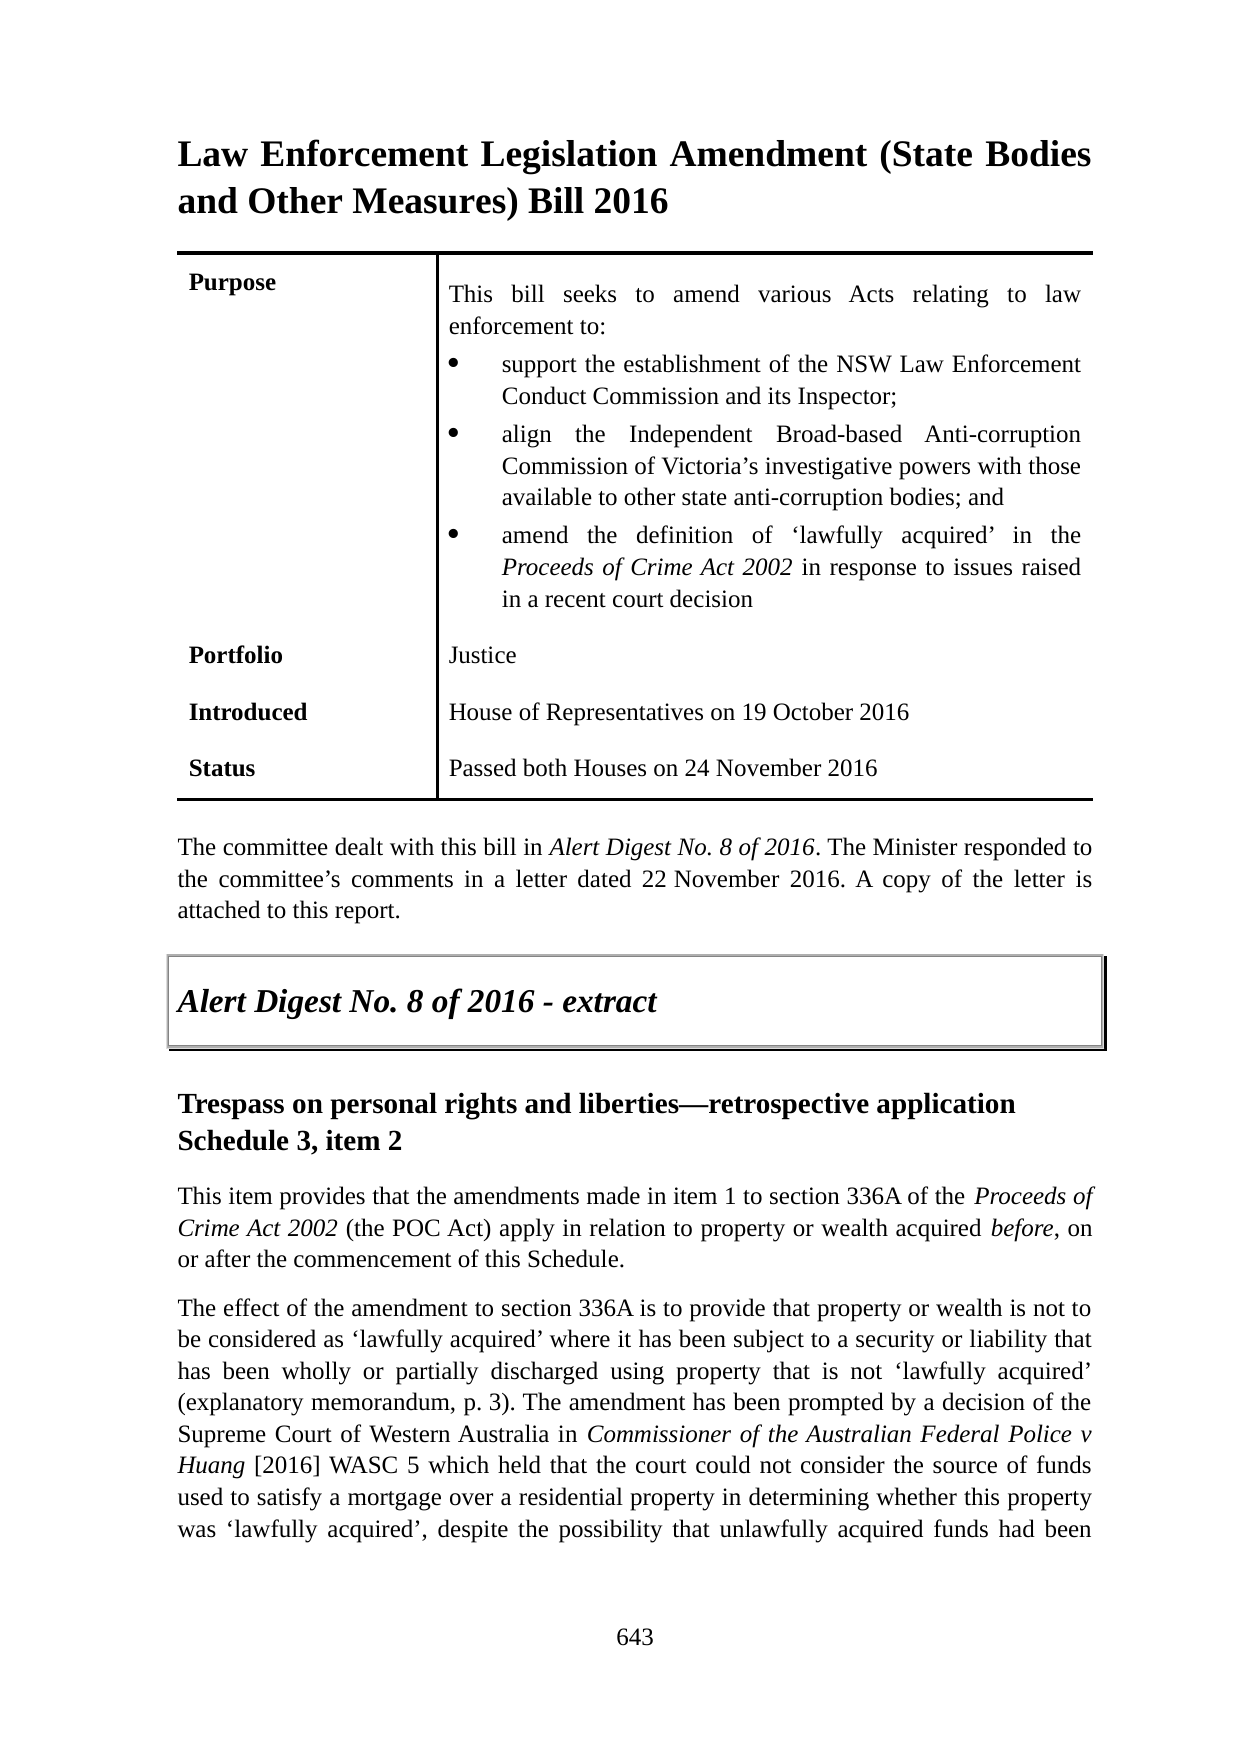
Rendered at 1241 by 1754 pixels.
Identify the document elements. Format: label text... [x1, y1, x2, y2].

subtitle Schedule 3, item 2 [177, 1123, 1092, 1157]
table_cell Justice [439, 628, 1093, 684]
table_cell Introduced [177, 685, 436, 741]
subtitle Trespass on personal rights and liberties—retrospective application [177, 1087, 1092, 1120]
table_cell Status [177, 741, 436, 798]
table_cell Portfolio [177, 628, 436, 684]
text The committee dealt with this bill in Alert Digest No. 8 of 2016. The Minister responded to the committee’s comments in a letter dated 22 November 2016. A copy of the letter is attached to this report. [177, 832, 1092, 924]
text This item provides that the amendments made in item 1 to section 336A of the Proceeds of Crime Act 2002 (the POC Act) apply in relation to property or wealth acquired before, on or after the commencement of this Schedule. [177, 1181, 1092, 1273]
text Law Enforcement Legislation Amendment (State Bodies and Other Measures) Bill 2016 [177, 132, 1092, 222]
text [177, 1293, 1092, 1542]
table_header This bill seeks to amend various Acts relating to law enforcement to: support the establishment of the NSW Law Enforcement Conduct Commission and its Inspector; align the Independent Broad-based Anti-corruption Commission of Victoria’s investigative powers with those available to other state anti-corruption bodies; and amend the definition of ‘lawfully acquired’ in the Proceeds of Crime Act 2002 in response to issues raised in a recent court decision [439, 255, 1093, 628]
table_header Purpose [177, 255, 436, 628]
table_cell House of Representatives on 19 October 2016 [439, 685, 1093, 741]
text Alert Digest No. 8 of 2016 - extract [169, 957, 1101, 1045]
table_cell Passed both Houses on 24 November 2016 [439, 741, 1093, 798]
